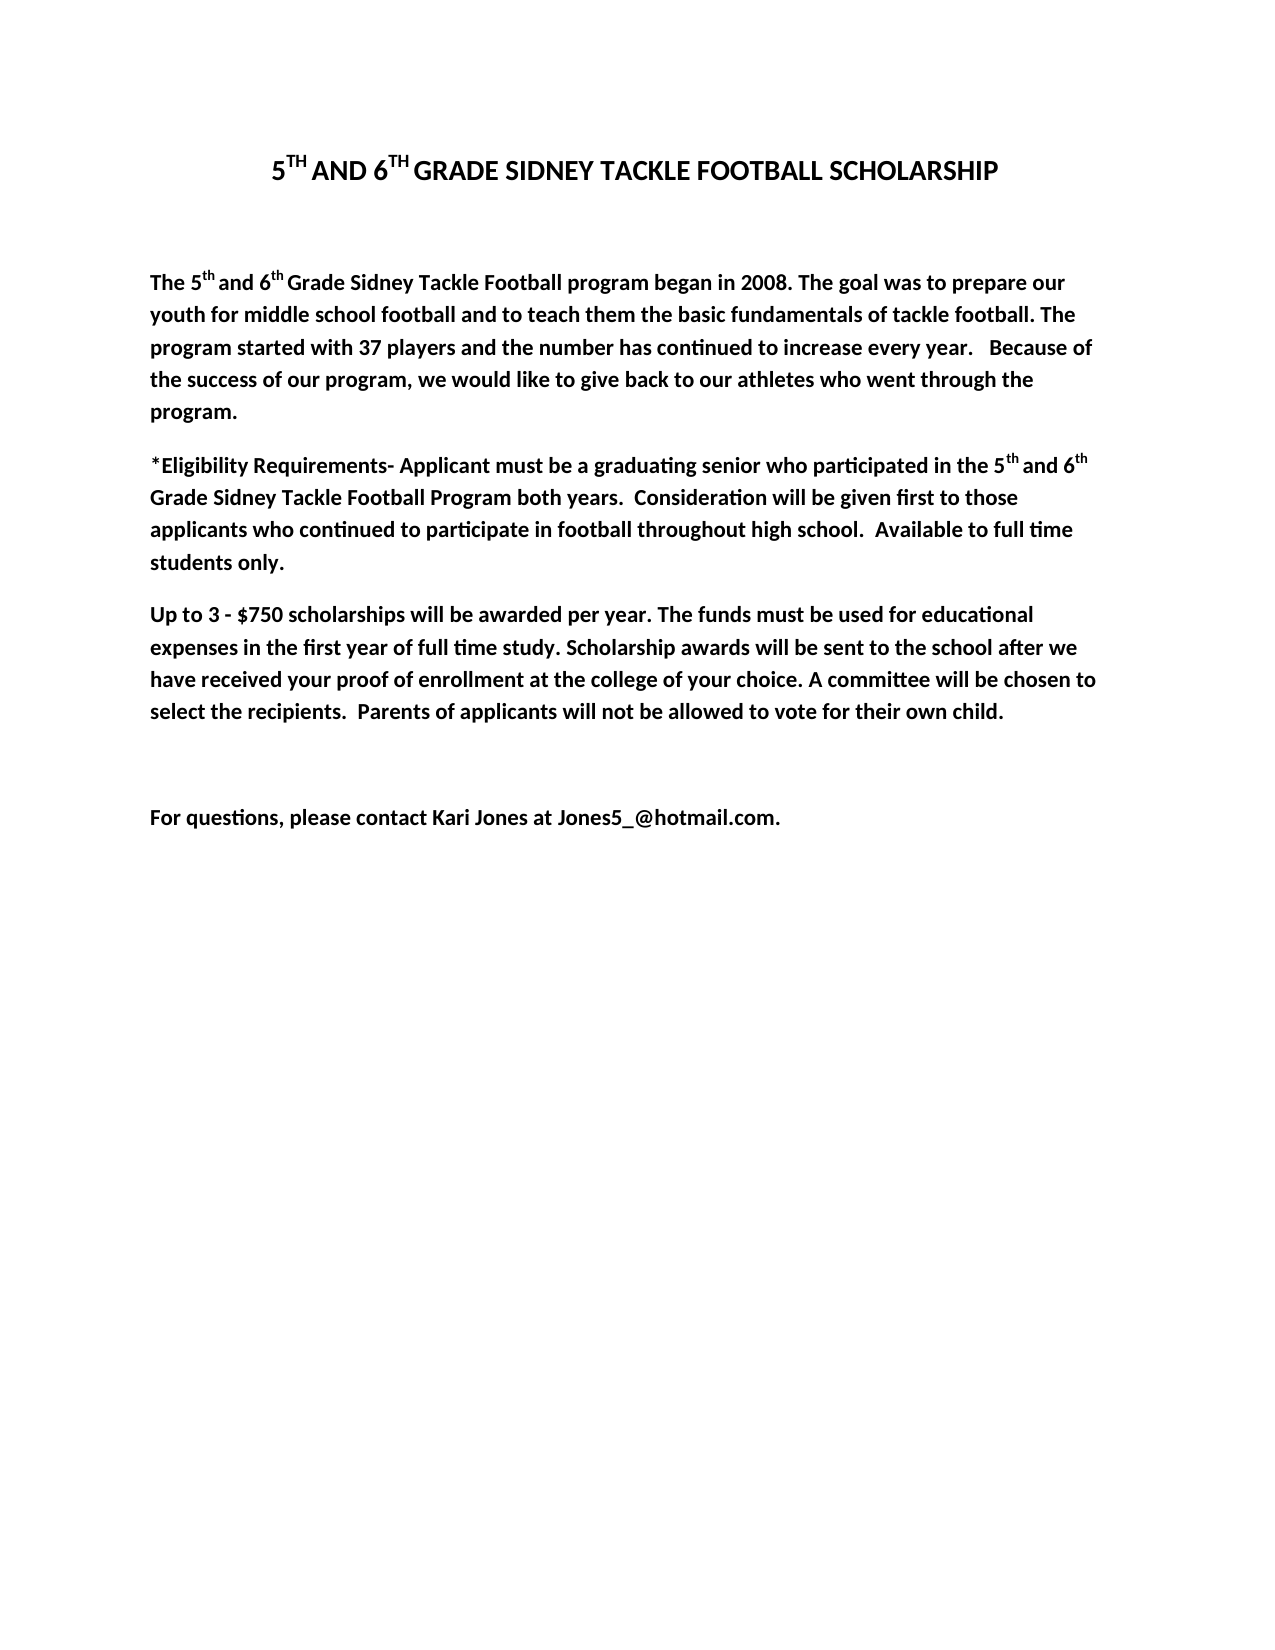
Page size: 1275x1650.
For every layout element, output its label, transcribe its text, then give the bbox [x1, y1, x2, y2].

text For questions, please contact Kari Jones at Jones5_@hotmail.com. [150, 803, 1121, 831]
text *Eligibility Requirements- Applicant must be a graduating senior who participated in the 5th and 6th Grade Sidney Tackle Football Program both years. Consideration will be given first to those applicants who continued to participate in football throughout high school. Available to full time students only. [150, 449, 1121, 576]
text Up to 3 - $750 scholarships will be awarded per year. The funds must be used for educational expenses in the first year of full time study. Scholarship awards will be sent to the school after we have received your proof of enrollment at the college of your choice. A committee will be chosen to select the recipients. Parents of applicants will not be allowed to vote for their own child. [150, 601, 1121, 725]
text The 5th and 6th Grade Sidney Tackle Football program began in 2008. The goal was to prepare our youth for middle school football and to teach them the basic fundamentals of tackle football. The program started with 37 players and the number has continued to increase every year. Because of the success of our program, we would like to give back to our athletes who went through the program. [150, 266, 1121, 425]
text 5TH AND 6TH GRADE SIDNEY TACKLE FOOTBALL SCHOLARSHIP [271, 150, 1121, 188]
